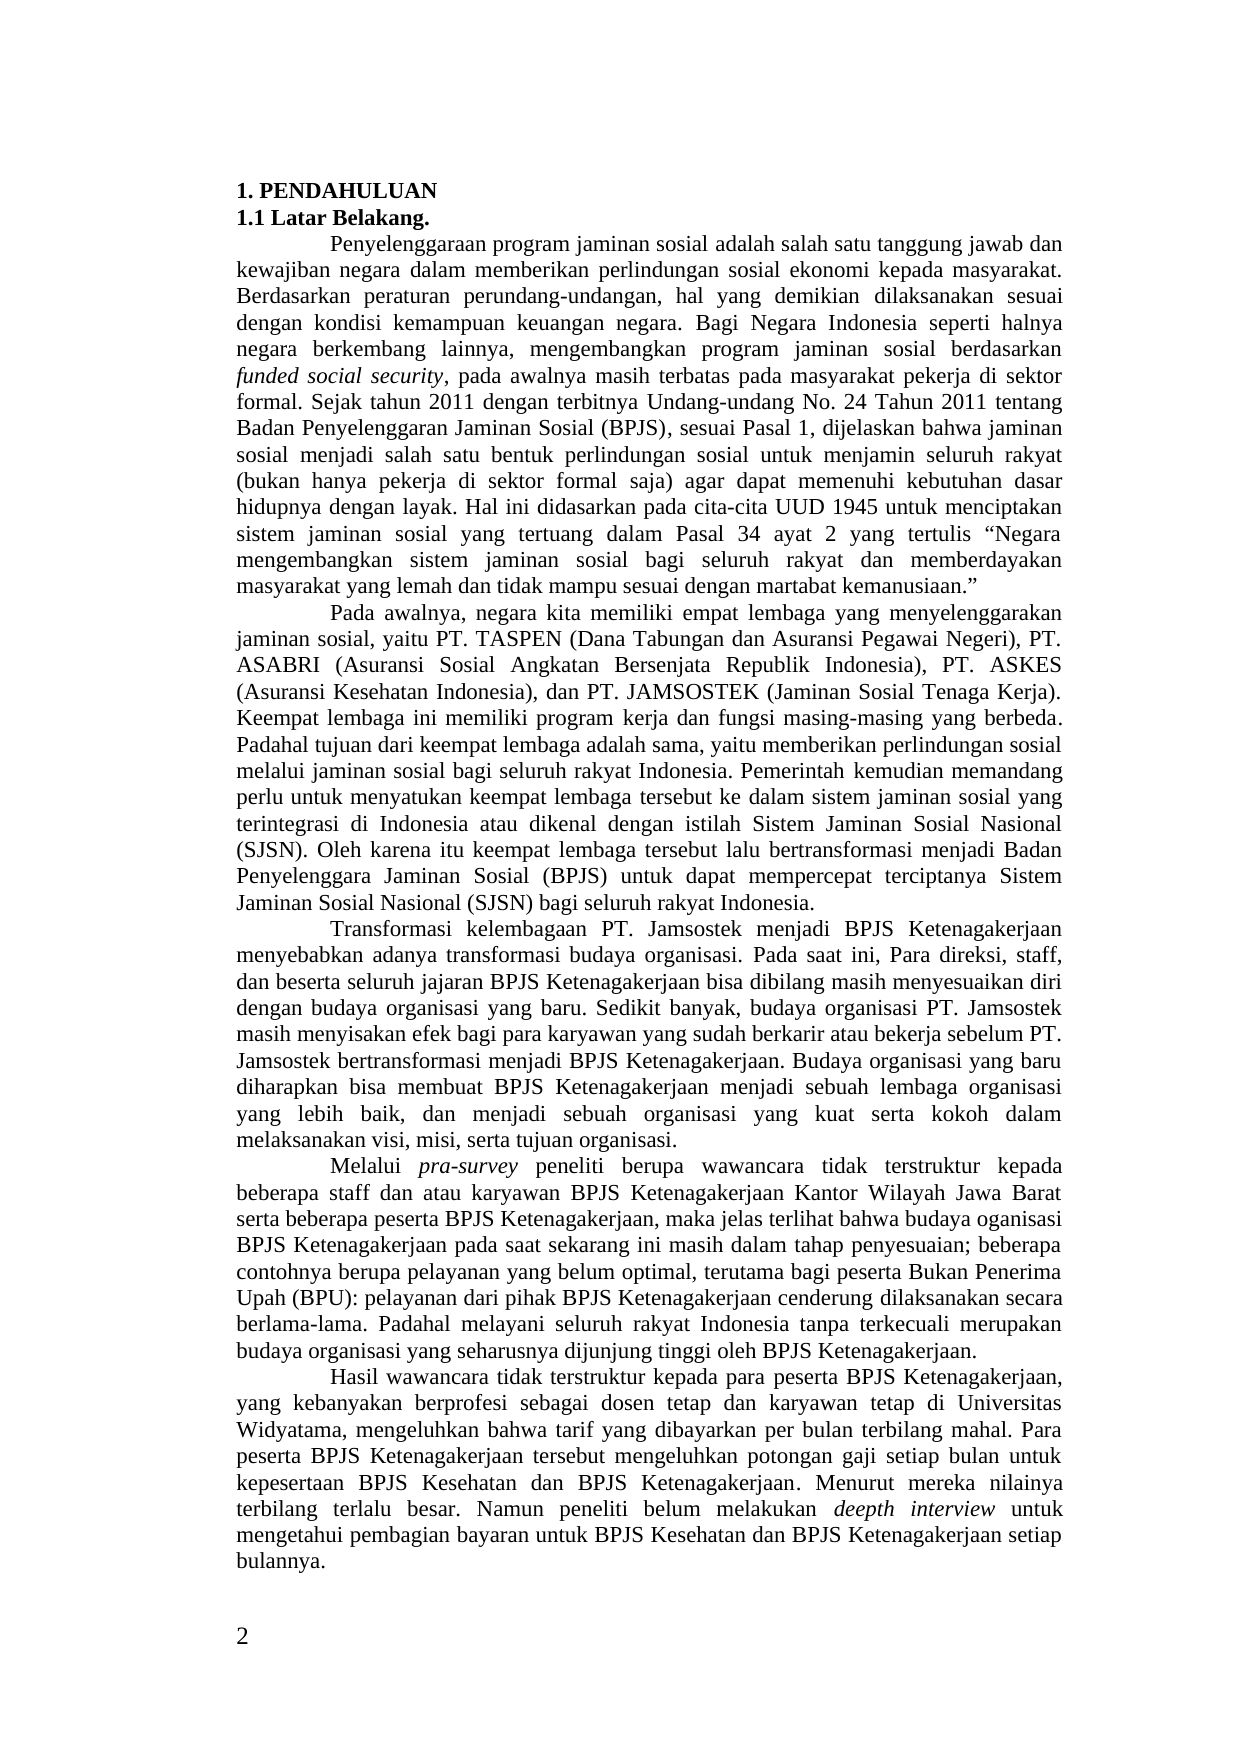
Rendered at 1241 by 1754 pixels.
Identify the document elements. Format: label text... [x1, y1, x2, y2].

text Transformasi kelembagaan PT. Jamsostek menjadi BPJS Ketenagakerjaan menyebabkan adanya transformasi budaya organisasi. Pada saat ini, Para direksi, staff, dan beserta seluruh jajaran BPJS Ketenagakerjaan bisa dibilang masih menyesuaikan diri dengan budaya organisasi yang baru. Sedikit banyak, budaya organisasi PT. Jamsostek masih menyisakan efek bagi para karyawan yang sudah berkarir atau bekerja sebelum PT. Jamsostek bertransformasi menjadi BPJS Ketenagakerjaan. Budaya organisasi yang baru diharapkan bisa membuat BPJS Ketenagakerjaan menjadi sebuah lembaga organisasi yang lebih baik, dan menjadi sebuah organisasi yang kuat serta kokoh dalam melaksanakan visi, misi, serta tujuan organisasi. [236, 915, 1063, 1152]
text Hasil wawancara tidak terstruktur kepada para peserta BPJS Ketenagakerjaan, yang kebanyakan berprofesi sebagai dosen tetap dan karyawan tetap di Universitas Widyatama, mengeluhkan bahwa tarif yang dibayarkan per bulan terbilang mahal. Para peserta BPJS Ketenagakerjaan tersebut mengeluhkan potongan gaji setiap bulan untuk kepesertaan BPJS Kesehatan dan BPJS Ketenagakerjaan. Menurut mereka nilainya terbilang terlalu besar. Namun peneliti belum melakukan deepth interview untuk mengetahui pembagian bayaran untuk BPJS Kesehatan dan BPJS Ketenagakerjaan setiap bulannya. [236, 1363, 1063, 1574]
text 1. PENDAHULUAN [236, 177, 1063, 203]
text Pada awalnya, negara kita memiliki empat lembaga yang menyelenggarakan jaminan sosial, yaitu PT. TASPEN (Dana Tabungan dan Asuransi Pegawai Negeri), PT. ASABRI (Asuransi Sosial Angkatan Bersenjata Republik Indonesia), PT. ASKES (Asuransi Kesehatan Indonesia), dan PT. JAMSOSTEK (Jaminan Sosial Tenaga Kerja). Keempat lembaga ini memiliki program kerja dan fungsi masing-masing yang berbeda. Padahal tujuan dari keempat lembaga adalah sama, yaitu memberikan perlindungan sosial melalui jaminan sosial bagi seluruh rakyat Indonesia. Pemerintah kemudian memandang perlu untuk menyatukan keempat lembaga tersebut ke dalam sistem jaminan sosial yang terintegrasi di Indonesia atau dikenal dengan istilah Sistem Jaminan Sosial Nasional (SJSN). Oleh karena itu keempat lembaga tersebut lalu bertransformasi menjadi Badan Penyelenggara Jaminan Sosial (BPJS) untuk dapat mempercepat terciptanya Sistem Jaminan Sosial Nasional (SJSN) bagi seluruh rakyat Indonesia. [236, 599, 1063, 915]
text Melalui pra-survey peneliti berupa wawancara tidak terstruktur kepada beberapa staff dan atau karyawan BPJS Ketenagakerjaan Kantor Wilayah Jawa Barat serta beberapa peserta BPJS Ketenagakerjaan, maka jelas terlihat bahwa budaya oganisasi BPJS Ketenagakerjaan pada saat sekarang ini masih dalam tahap penyesuaian; beberapa contohnya berupa pelayanan yang belum optimal, terutama bagi peserta Bukan Penerima Upah (BPU): pelayanan dari pihak BPJS Ketenagakerjaan cenderung dilaksanakan secara berlama-lama. Padahal melayani seluruh rakyat Indonesia tanpa terkecuali merupakan budaya organisasi yang seharusnya dijunjung tinggi oleh BPJS Ketenagakerjaan. [236, 1152, 1063, 1363]
text Penyelenggaraan program jaminan sosial adalah salah satu tanggung jawab dan kewajiban negara dalam memberikan perlindungan sosial ekonomi kepada masyarakat. Berdasarkan peraturan perundang-undangan, hal yang demikian dilaksanakan sesuai dengan kondisi kemampuan keuangan negara. Bagi Negara Indonesia seperti halnya negara berkembang lainnya, mengembangkan program jaminan sosial berdasarkan funded social security, pada awalnya masih terbatas pada masyarakat pekerja di sektor formal. Sejak tahun 2011 dengan terbitnya Undang-undang No. 24 Tahun 2011 tentang Badan Penyelenggaran Jaminan Sosial (BPJS), sesuai Pasal 1, dijelaskan bahwa jaminan sosial menjadi salah satu bentuk perlindungan sosial untuk menjamin seluruh rakyat (bukan hanya pekerja di sektor formal saja) agar dapat memenuhi kebutuhan dasar hidupnya dengan layak. Hal ini didasarkan pada cita-cita UUD 1945 untuk menciptakan sistem jaminan sosial yang tertuang dalam Pasal 34 ayat 2 yang tertulis “Negara mengembangkan sistem jaminan sosial bagi seluruh rakyat dan memberdayakan masyarakat yang lemah dan tidak mampu sesuai dengan martabat kemanusiaan.” [236, 230, 1063, 599]
text 1.1 Latar Belakang. [236, 203, 1063, 230]
